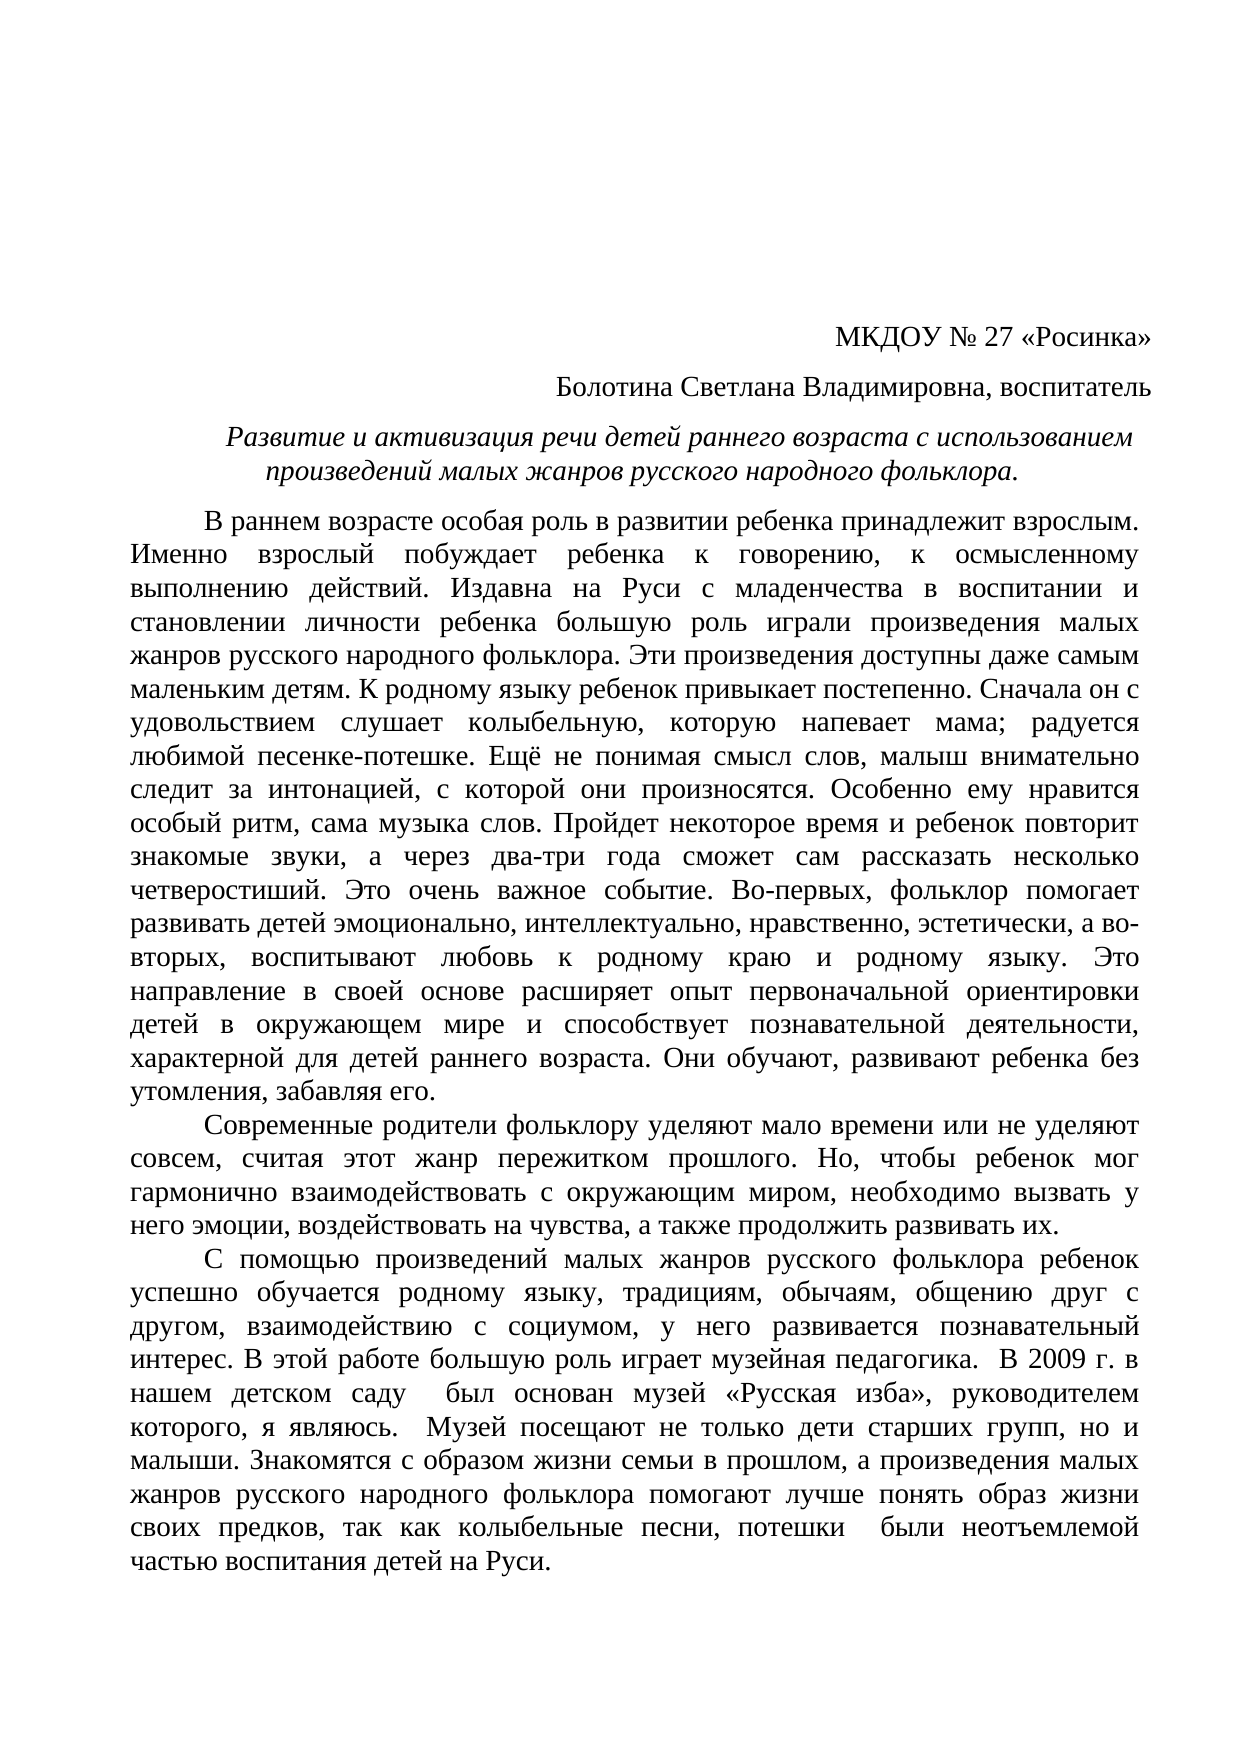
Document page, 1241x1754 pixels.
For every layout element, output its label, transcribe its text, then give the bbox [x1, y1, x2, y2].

text В раннем возрасте особая роль в развитии ребенка принадлежит взрослым. Именно взрослый побуждает ребенка к говорению, к осмысленному выполнению действий. Издавна на Руси с младенчества в воспитании и становлении личности ребенка большую роль играли произведения малых жанров русского народного фольклора. Эти произведения доступны даже самым маленьким детям. К родному языку ребенок привыкает постепенно. Сначала он с удовольствием слушает колыбельную, которую напевает мама; радуется любимой песенке-потешке. Ещё не понимая смысл слов, малыш внимательно следит за интонацией, с которой они произносятся. Особенно ему нравится особый ритм, сама музыка слов. Пройдет некоторое время и ребенок повторит знакомые звуки, а через два-три года сможет сам рассказать несколько четверостиший. Это очень важное событие. Во-первых, фольклор помогает развивать детей эмоционально, интеллектуально, нравственно, эстетически, а во-вторых, воспитывают любовь к родному краю и родному языку. Это направление в своей основе расширяет опыт первоначальной ориентировки детей в окружающем мире и способствует познавательной деятельности, характерной для детей раннего возраста. Они обучают, развивают ребенка без утомления, забавляя его. [130, 503, 1140, 1107]
text МКДОУ № 27 «Росинка» [133, 319, 1152, 352]
text Развитие и активизация речи детей раннего возраста с использованием произведений малых жанров русского народного фольклора. [133, 419, 1152, 486]
text Современные родители фольклору уделяют мало времени или не уделяют совсем, считая этот жанр пережитком прошлого. Но, чтобы ребенок мог гармонично взаимодействовать с окружающим миром, необходимо вызвать у него эмоции, воздействовать на чувства, а также продолжить развивать их. [130, 1107, 1140, 1241]
text Болотина Светлана Владимировна, воспитатель [133, 369, 1152, 403]
text С помощью произведений малых жанров русского фольклора ребенок успешно обучается родному языку, традициям, обычаям, общению друг с другом, взаимодействию с социумом, у него развивается познавательный интерес. В этой работе большую роль играет музейная педагогика. В 2009 г. в нашем детском саду был основан музей «Русская изба», руководителем которого, я являюсь. Музей посещают не только дети старших групп, но и малыши. Знакомятся с образом жизни семьи в прошлом, а произведения малых жанров русского народного фольклора помогают лучше понять образ жизни своих предков, так как колыбельные песни, потешки были неотъемлемой частью воспитания детей на Руси. [130, 1241, 1140, 1576]
